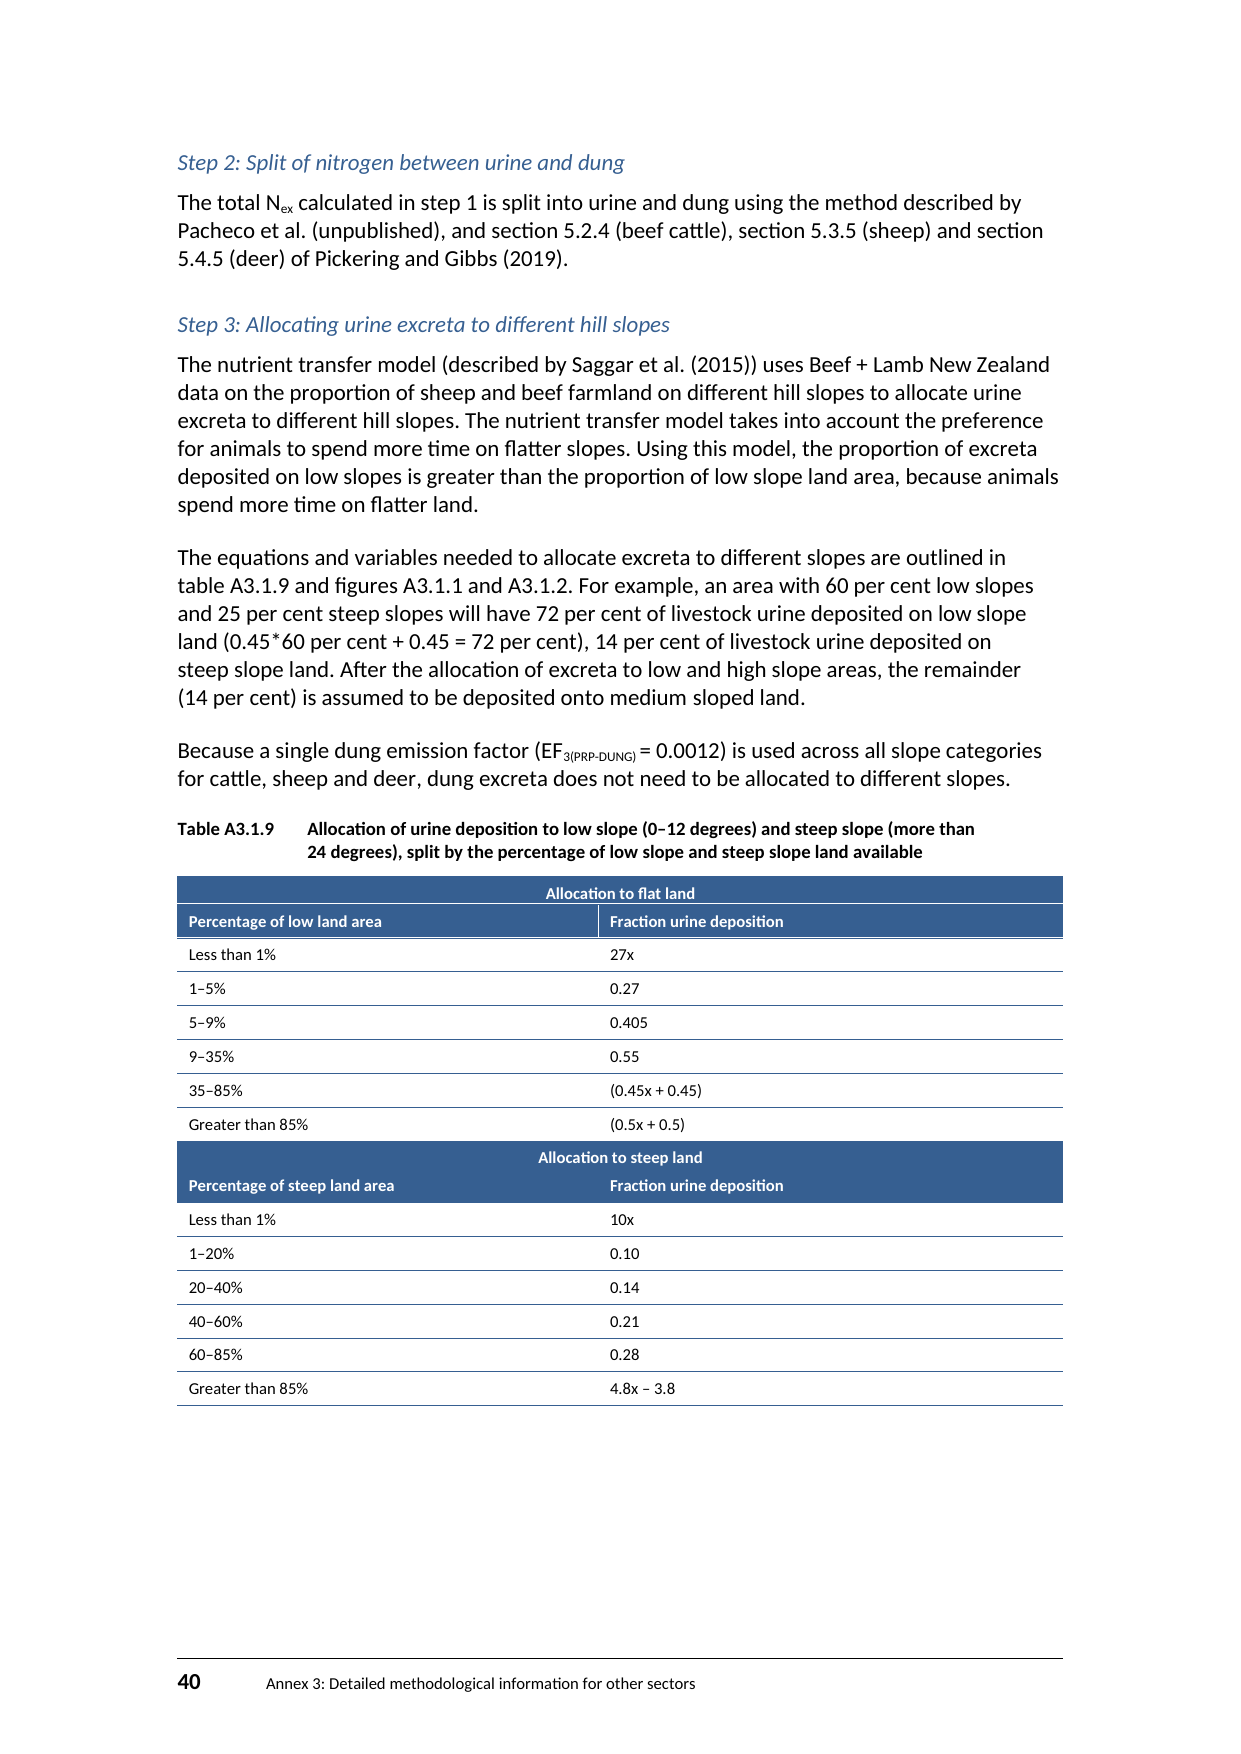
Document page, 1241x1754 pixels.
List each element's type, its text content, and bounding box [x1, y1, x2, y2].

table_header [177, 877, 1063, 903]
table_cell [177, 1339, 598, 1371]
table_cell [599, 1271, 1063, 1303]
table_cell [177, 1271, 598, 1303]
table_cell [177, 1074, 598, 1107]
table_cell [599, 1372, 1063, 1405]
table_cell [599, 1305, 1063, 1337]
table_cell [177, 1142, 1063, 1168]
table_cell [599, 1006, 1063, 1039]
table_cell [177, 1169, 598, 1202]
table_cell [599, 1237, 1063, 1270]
text The equations and variables needed to allocate excreta to different slopes are outlined in table A3.1.9 and figures A3.1.1 and A3.1.2. For example, an area with 60 per cent low slopes and 25 per cent steep slopes will have 72 per cent of livestock urine deposited on low slope land (0.45*60 per cent + 0.45 = 72 per cent), 14 per cent of livestock urine deposited on steep slope land. After the allocation of excreta to low and high slope areas, the remainder (14 per cent) is assumed to be deposited onto medium sloped land. [177, 543, 1063, 712]
subtitle Step 3: Allocating urine excreta to different hill slopes [177, 310, 1063, 338]
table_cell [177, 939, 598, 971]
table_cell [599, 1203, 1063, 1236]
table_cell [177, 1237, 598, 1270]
text The nutrient transfer model (described by Saggar et al. (2015)) uses Beef + Lamb New Zealand data on the proportion of sheep and beef farmland on different hill slopes to allocate urine excreta to different hill slopes. The nutrient transfer model takes into account the preference for animals to spend more time on flatter slopes. Using this model, the proportion of excreta deposited on low slopes is greater than the proportion of low slope land area, because animals spend more time on flatter land. [177, 350, 1063, 518]
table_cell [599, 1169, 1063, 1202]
text Table A3.1.9 Allocation of urine deposition to low slope (0–12 degrees) and steep slope (more than 24 degrees), split by the percentage of low slope and steep slope land available [177, 818, 1063, 863]
subtitle Step 2: Split of nitrogen between urine and dung [177, 148, 1063, 176]
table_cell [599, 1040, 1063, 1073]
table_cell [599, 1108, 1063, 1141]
text Because a single dung emission factor (EF3(PRP-DUNG) = 0.0012) is used across all slope categories for cattle, sheep and deer, dung excreta does not need to be allocated to different slopes. [177, 737, 1063, 793]
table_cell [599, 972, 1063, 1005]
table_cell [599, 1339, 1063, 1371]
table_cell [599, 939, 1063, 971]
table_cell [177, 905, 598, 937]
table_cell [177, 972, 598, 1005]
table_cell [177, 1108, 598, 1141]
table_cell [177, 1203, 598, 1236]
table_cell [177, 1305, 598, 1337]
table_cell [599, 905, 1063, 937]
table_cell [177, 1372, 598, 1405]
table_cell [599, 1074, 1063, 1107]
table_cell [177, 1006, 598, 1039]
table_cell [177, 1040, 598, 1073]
text The total Nex calculated in step 1 is split into urine and dung using the method described by Pacheco et al. (unpublished), and section 5.2.4 (beef cattle), section 5.3.5 (sheep) and section 5.4.5 (deer) of Pickering and Gibbs (2019). [177, 188, 1063, 272]
